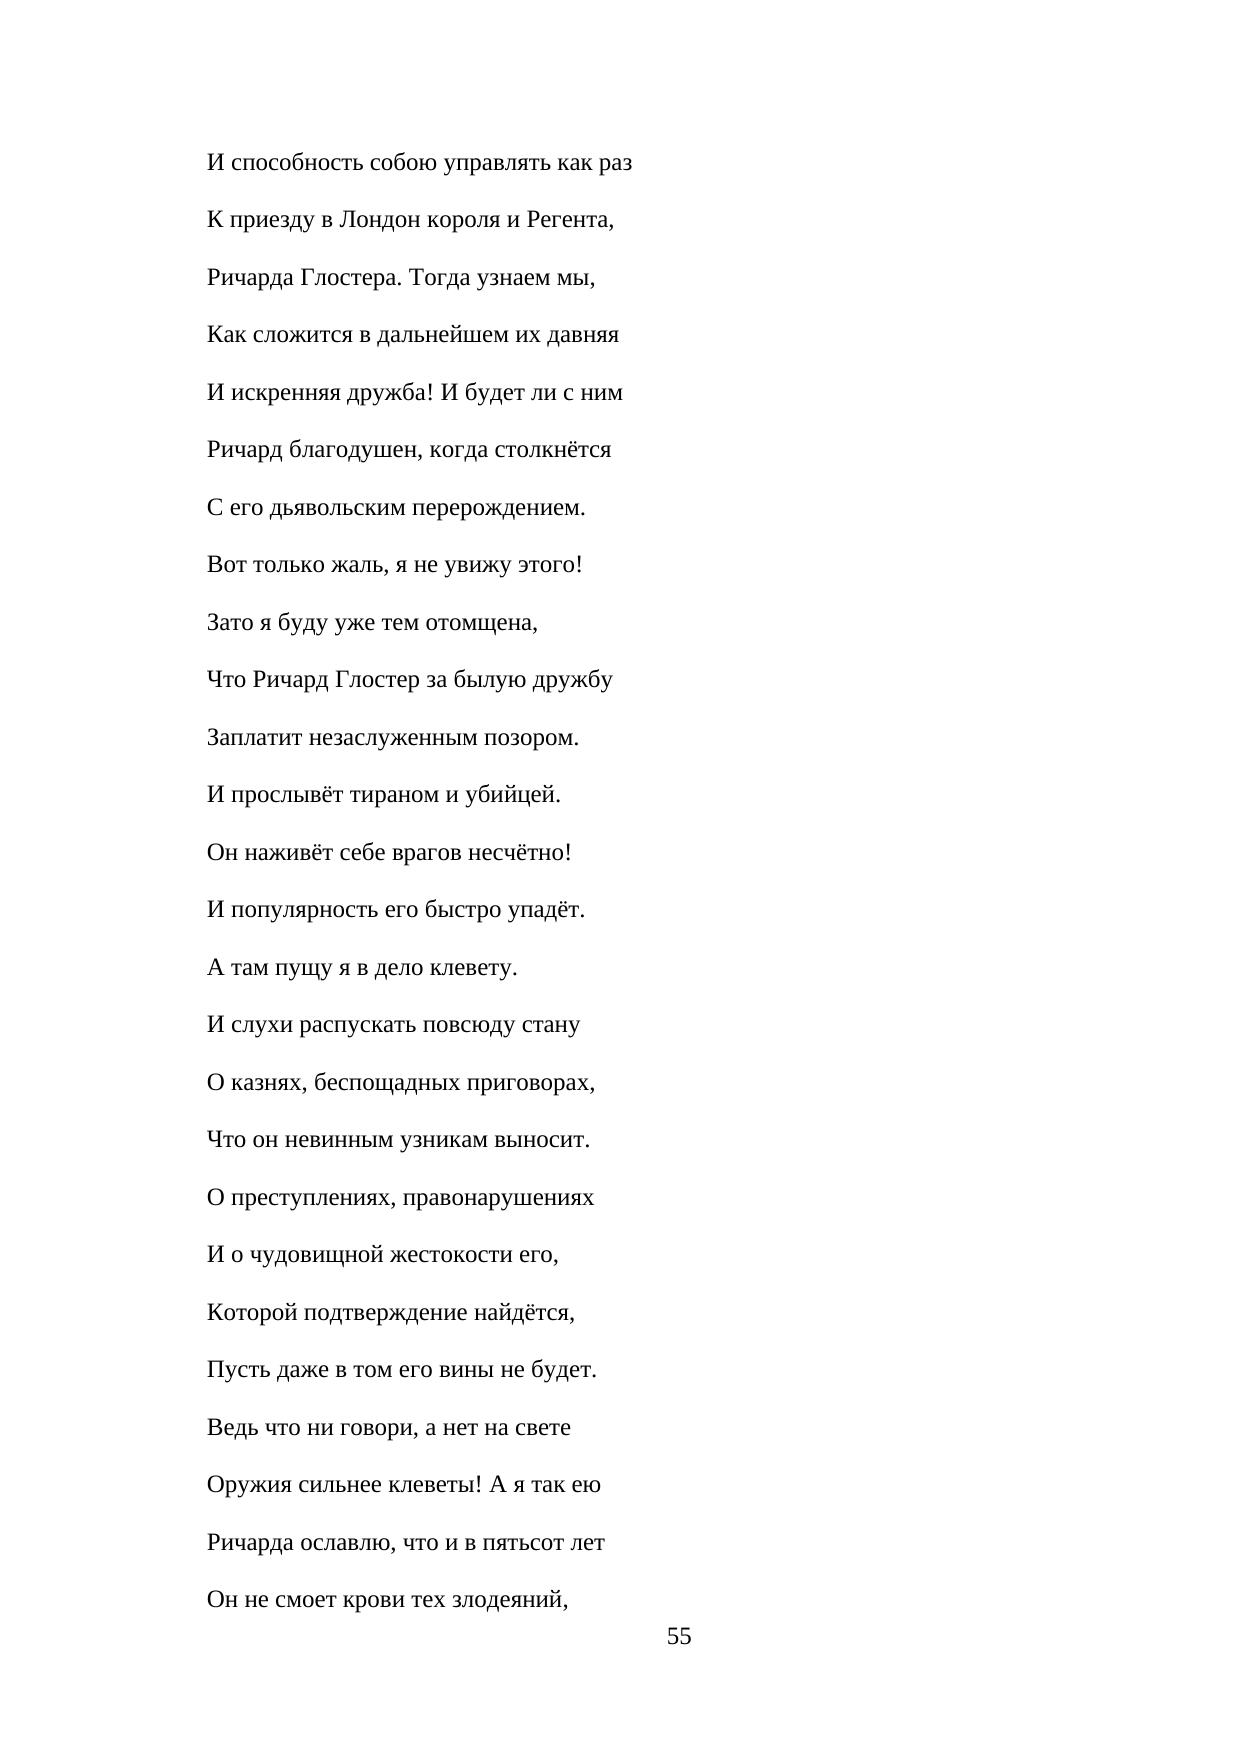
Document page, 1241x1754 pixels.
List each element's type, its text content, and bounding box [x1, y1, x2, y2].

text Вот только жаль, я не увижу этого! [148, 549, 1152, 578]
text Которой подтверждение найдётся, [148, 1297, 1152, 1326]
text Ричарда Глостера. Тогда узнаем мы, [148, 262, 1152, 291]
text Что Ричард Глостер за былую дружбу [148, 664, 1152, 693]
text Ричарда ославлю, что и в пятьсот лет [148, 1527, 1152, 1556]
text И о чудовищной жестокости его, [148, 1239, 1152, 1268]
text Пусть даже в том его вины не будет. [148, 1354, 1152, 1383]
text К приезду в Лондон короля и Регента, [148, 204, 1152, 233]
text И искренняя дружба! И будет ли с ним [148, 377, 1152, 406]
text С его дьявольским перерождением. [148, 492, 1152, 521]
text И популярность его быстро упадёт. [148, 894, 1152, 923]
text И прослывёт тираном и убийцей. [148, 779, 1152, 808]
text Зато я буду уже тем отомщена, [148, 607, 1152, 636]
text Заплатит незаслуженным позором. [148, 722, 1152, 751]
text И способность собою управлять как раз [148, 147, 1152, 176]
text Он наживёт себе врагов несчётно! [148, 837, 1152, 866]
text Как сложится в дальнейшем их давняя [148, 319, 1152, 348]
text А там пущу я в дело клевету. [148, 952, 1152, 981]
text И слухи распускать повсюду стану [148, 1009, 1152, 1038]
text О казнях, беспощадных приговорах, [148, 1067, 1152, 1096]
text Ричард благодушен, когда столкнётся [148, 434, 1152, 463]
text Ведь что ни говори, а нет на свете [148, 1412, 1152, 1441]
text Оружия сильнее клеветы! А я так ею [148, 1469, 1152, 1498]
text Что он невинным узникам выносит. [148, 1124, 1152, 1153]
text Он не смоет крови тех злодеяний, [148, 1584, 1152, 1613]
text О преступлениях, правонарушениях [148, 1182, 1152, 1211]
